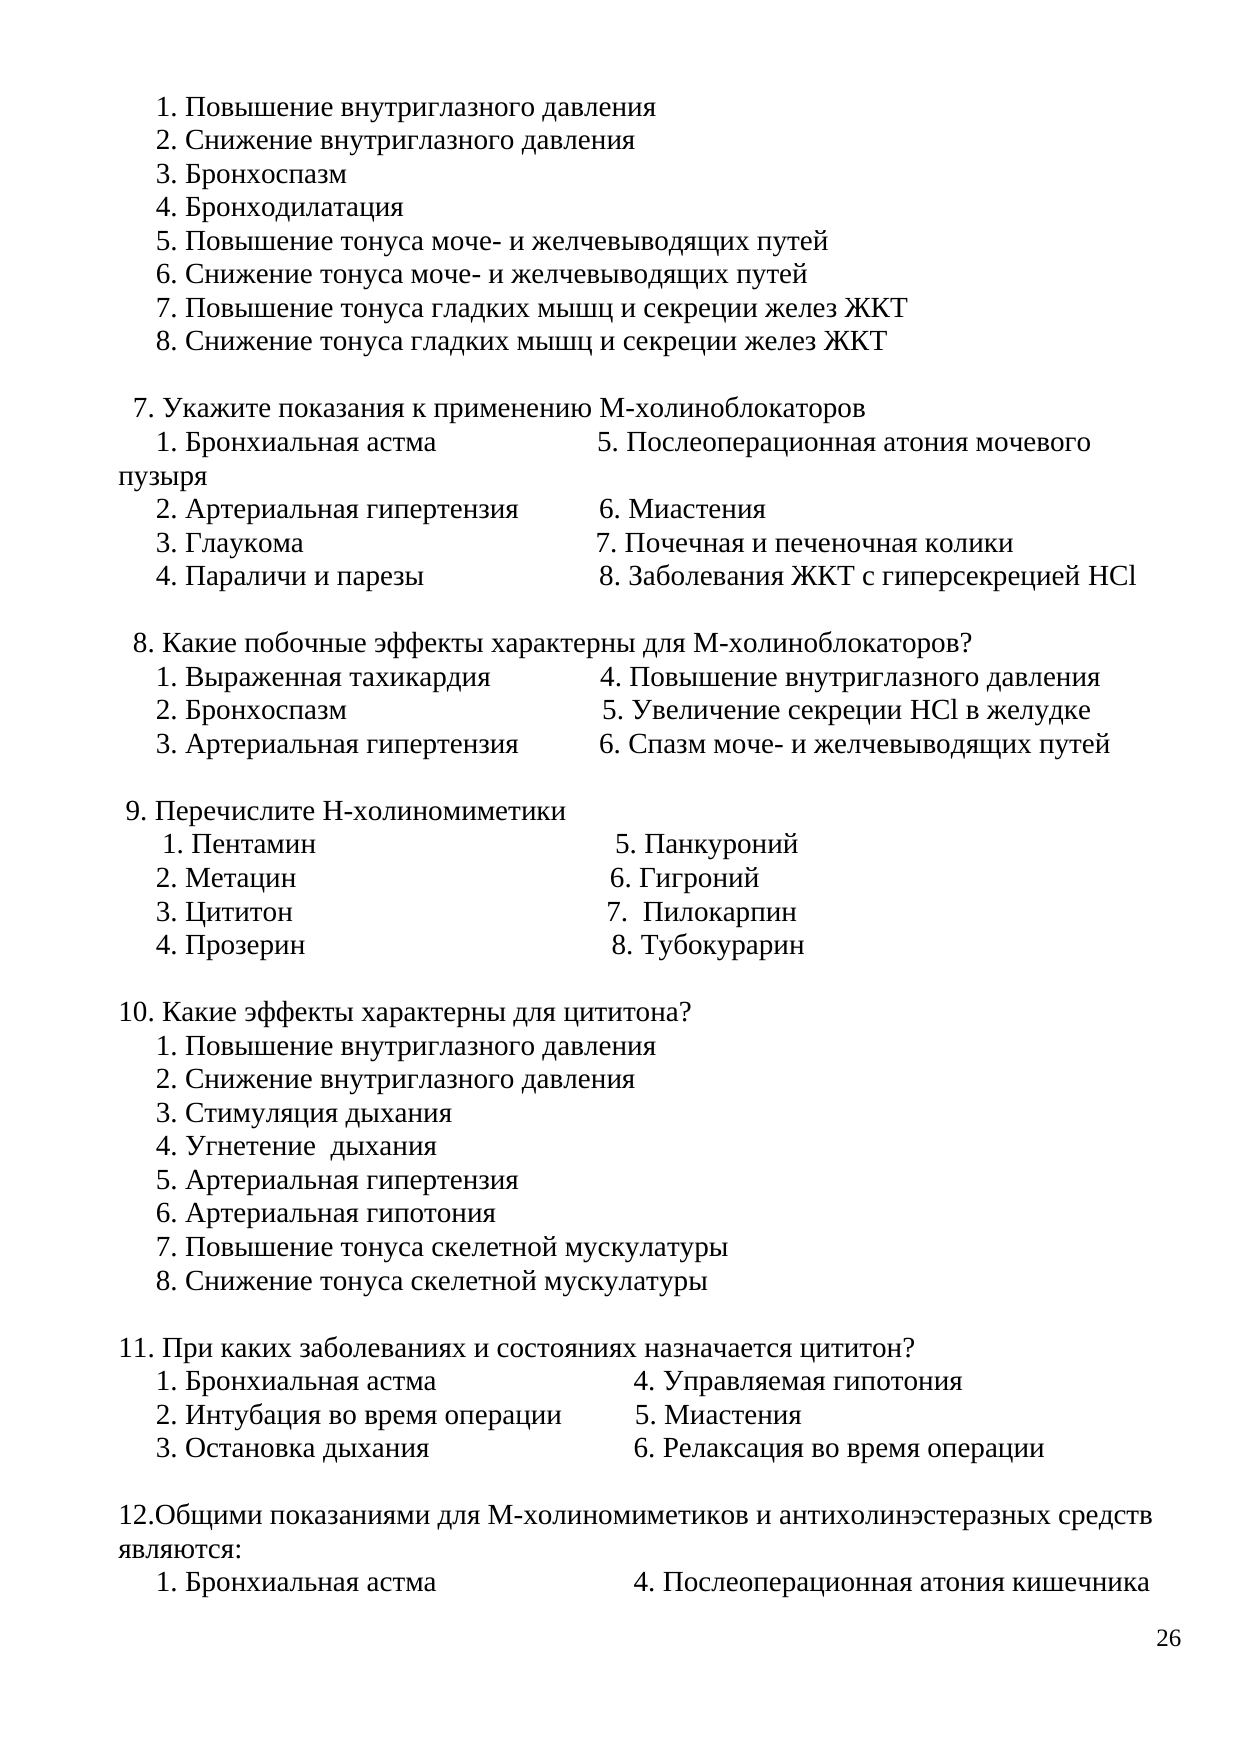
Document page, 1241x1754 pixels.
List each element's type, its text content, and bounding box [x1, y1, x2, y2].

text 2. Метацин 6. Гигроний [118, 860, 1181, 894]
text 3. Глаукома 7. Почечная и печеночная колики [118, 525, 1181, 558]
text 4. Бронходилатация [118, 189, 1181, 223]
text 3. Цититон 7. Пилокарпин [118, 894, 1181, 927]
text 3. Остановка дыхания 6. Релаксация во время операции [118, 1430, 1181, 1464]
text 3. Артериальная гипертензия 6. Спазм моче- и желчевыводящих путей [118, 726, 1181, 759]
text 2. Снижение внутриглазного давления [118, 1061, 1181, 1095]
text 12.Общими показаниями для М-холиномиметиков и антихолинэстеразных средств являются: [118, 1497, 1181, 1564]
text 1. Пентамин 5. Панкуроний [118, 827, 1181, 860]
text 8. Снижение тонуса скелетной мускулатуры [118, 1263, 1181, 1296]
text 6. Артериальная гипотония [118, 1196, 1181, 1229]
text 1. Бронхиальная астма 4. Послеоперационная атония кишечника [118, 1564, 1181, 1598]
text 4. Параличи и парезы 8. Заболевания ЖКТ с гиперсекрецией HCl [118, 558, 1181, 592]
text 1. Повышение внутриглазного давления [118, 89, 1181, 122]
text 1. Повышение внутриглазного давления [118, 1028, 1181, 1061]
text 3. Бронхоспазм [118, 156, 1181, 189]
text 3. Стимуляция дыхания [118, 1095, 1181, 1128]
text 2. Снижение внутриглазного давления [118, 122, 1181, 156]
text 9. Перечислите Н-холиномиметики [118, 793, 1181, 827]
text 6. Снижение тонуса моче- и желчевыводящих путей [118, 256, 1181, 290]
text 7. Повышение тонуса скелетной мускулатуры [118, 1229, 1181, 1263]
text 4. Угнетение дыхания [118, 1128, 1181, 1162]
text 2. Бронхоспазм 5. Увеличение секреции HCl в желудке [118, 692, 1181, 726]
text 5. Повышение тонуса моче- и желчевыводящих путей [118, 223, 1181, 256]
text 11. При каких заболеваниях и состояниях назначается цититон? [118, 1330, 1181, 1363]
text 8. Какие побочные эффекты характерны для М-холиноблокаторов? [118, 625, 1181, 659]
text 1. Выраженная тахикардия 4. Повышение внутриглазного давления [118, 659, 1181, 692]
text 1. Бронхиальная астма 4. Управляемая гипотония [118, 1363, 1181, 1397]
text 2. Интубация во время операции 5. Миастения [118, 1397, 1181, 1430]
text 4. Прозерин 8. Тубокурарин [118, 927, 1181, 961]
text 10. Какие эффекты характерны для цититона? [118, 994, 1181, 1028]
text 7. Укажите показания к применению М-холиноблокаторов [118, 391, 1181, 424]
text 5. Артериальная гипертензия [118, 1162, 1181, 1196]
text 2. Артериальная гипертензия 6. Миастения [118, 491, 1181, 525]
text 8. Снижение тонуса гладких мышц и секреции желез ЖКТ [118, 323, 1181, 357]
text 7. Повышение тонуса гладких мышц и секреции желез ЖКТ [118, 290, 1181, 323]
text 1. Бронхиальная астма 5. Послеоперационная атония мочевого пузыря [118, 424, 1181, 491]
